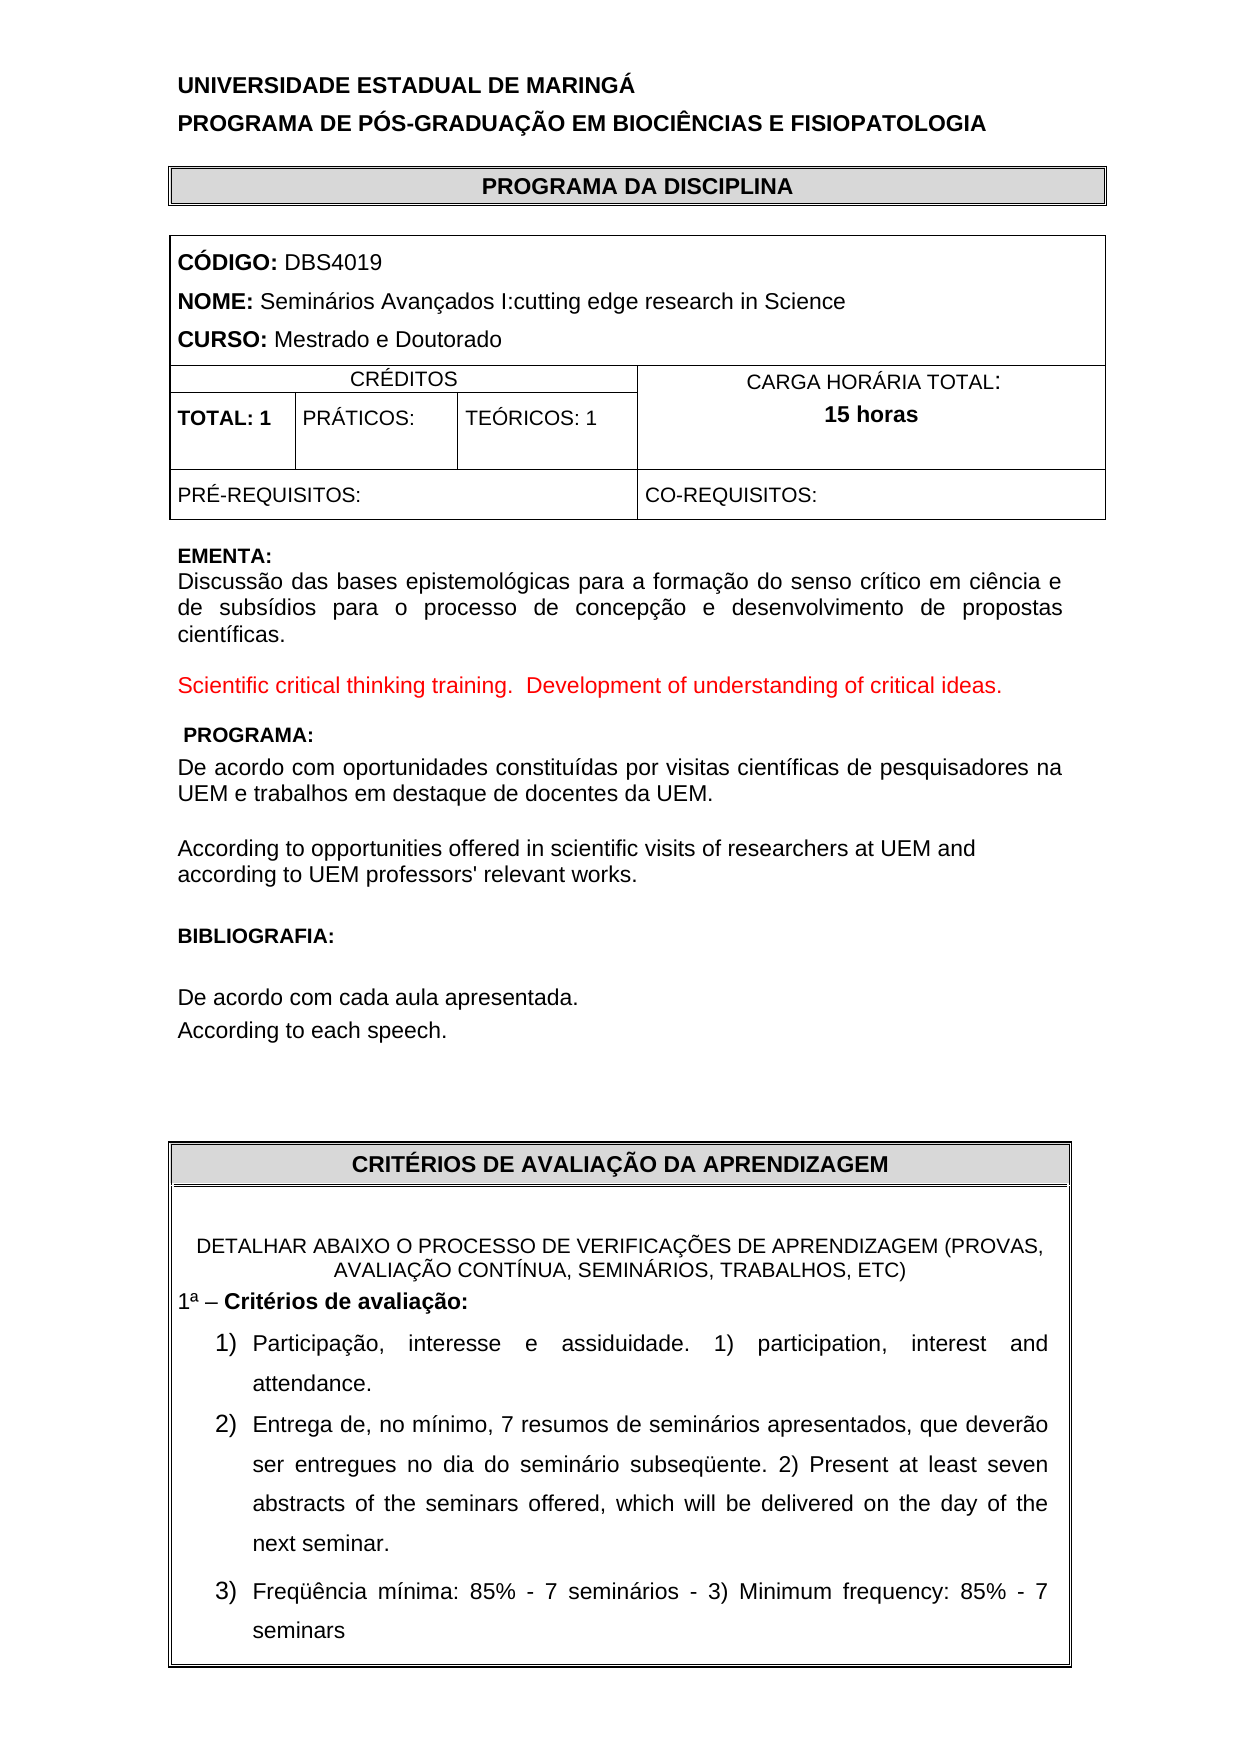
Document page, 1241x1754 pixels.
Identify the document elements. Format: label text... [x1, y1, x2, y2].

table_cell [620, 1184, 1069, 1228]
table_cell PRÁTICOS: [296, 393, 457, 469]
table_cell CRÉDITOS [171, 366, 637, 392]
text Discussão das bases epistemológicas para a formação do senso crítico em ciência e de subsídios para o processo de concepção e desenvolvimento de propostas científicas. [177, 568, 1063, 647]
table_cell CARGA HORÁRIA TOTAL: 15 horas [638, 366, 1105, 469]
table_cell DETALHAR ABAIXO O PROCESSO DE VERIFICAÇÕES DE APRENDIZAGEM (PROVAS, AVALIAÇÃO CONTÍNUA, SEMINÁRIOS, TRABALHOS, ETC) [172, 1228, 1069, 1288]
text BIBLIOGRAFIA: [177, 924, 1063, 948]
text UNIVERSIDADE ESTADUAL DE MARINGÁ [177, 72, 1063, 98]
text Scientific critical thinking training. Development of understanding of critical ideas. [177, 672, 1063, 698]
table_header CÓDIGO: DBS4019 NOME: Seminários Avançados I:cutting edge research in Science CURSO: Mestrado e Doutorado [171, 236, 1105, 365]
table_cell TEÓRICOS: 1 [458, 393, 637, 469]
table_cell TOTAL: 1 [171, 393, 295, 469]
table_cell [172, 1184, 620, 1228]
table_cell 1ª – Critérios de avaliação: Participação, interesse e assiduidade. 1) participation, interest and attendance. Entrega de, no mínimo, 7 resumos de seminários apresentados, que deverão ser entregues no dia do seminário subseqüente. 2) Present at least seven abstracts of the seminars offered, which will be delivered on the day of the next seminar. Freqüência mínima: 85% - 7 seminários - 3) Minimum frequency: 85% - 7 seminars [172, 1288, 1069, 1664]
text According to each speech. [177, 1017, 1063, 1043]
table_cell CO-REQUISITOS: [638, 470, 1105, 519]
text De acordo com cada aula apresentada. [177, 984, 1063, 1011]
table_cell PRÉ-REQUISITOS: [171, 470, 637, 519]
text According to opportunities offered in scientific visits of researchers at UEM and according to UEM professors' relevant works. [177, 835, 1063, 887]
table_header PROGRAMA DA DISCIPLINA [172, 169, 1104, 203]
table_header CRITÉRIOS DE AVALIAÇÃO DA APRENDIZAGEM [172, 1145, 1069, 1183]
text PROGRAMA DE PÓS-GRADUAÇÃO [177, 110, 1107, 137]
text EMENTA: [177, 544, 1063, 568]
text De acordo com oportunidades constituídas por visitas científicas de pesquisadores na UEM e trabalhos em destaque de docentes da UEM. [177, 753, 1063, 806]
text PROGRAMA: [177, 723, 1063, 747]
